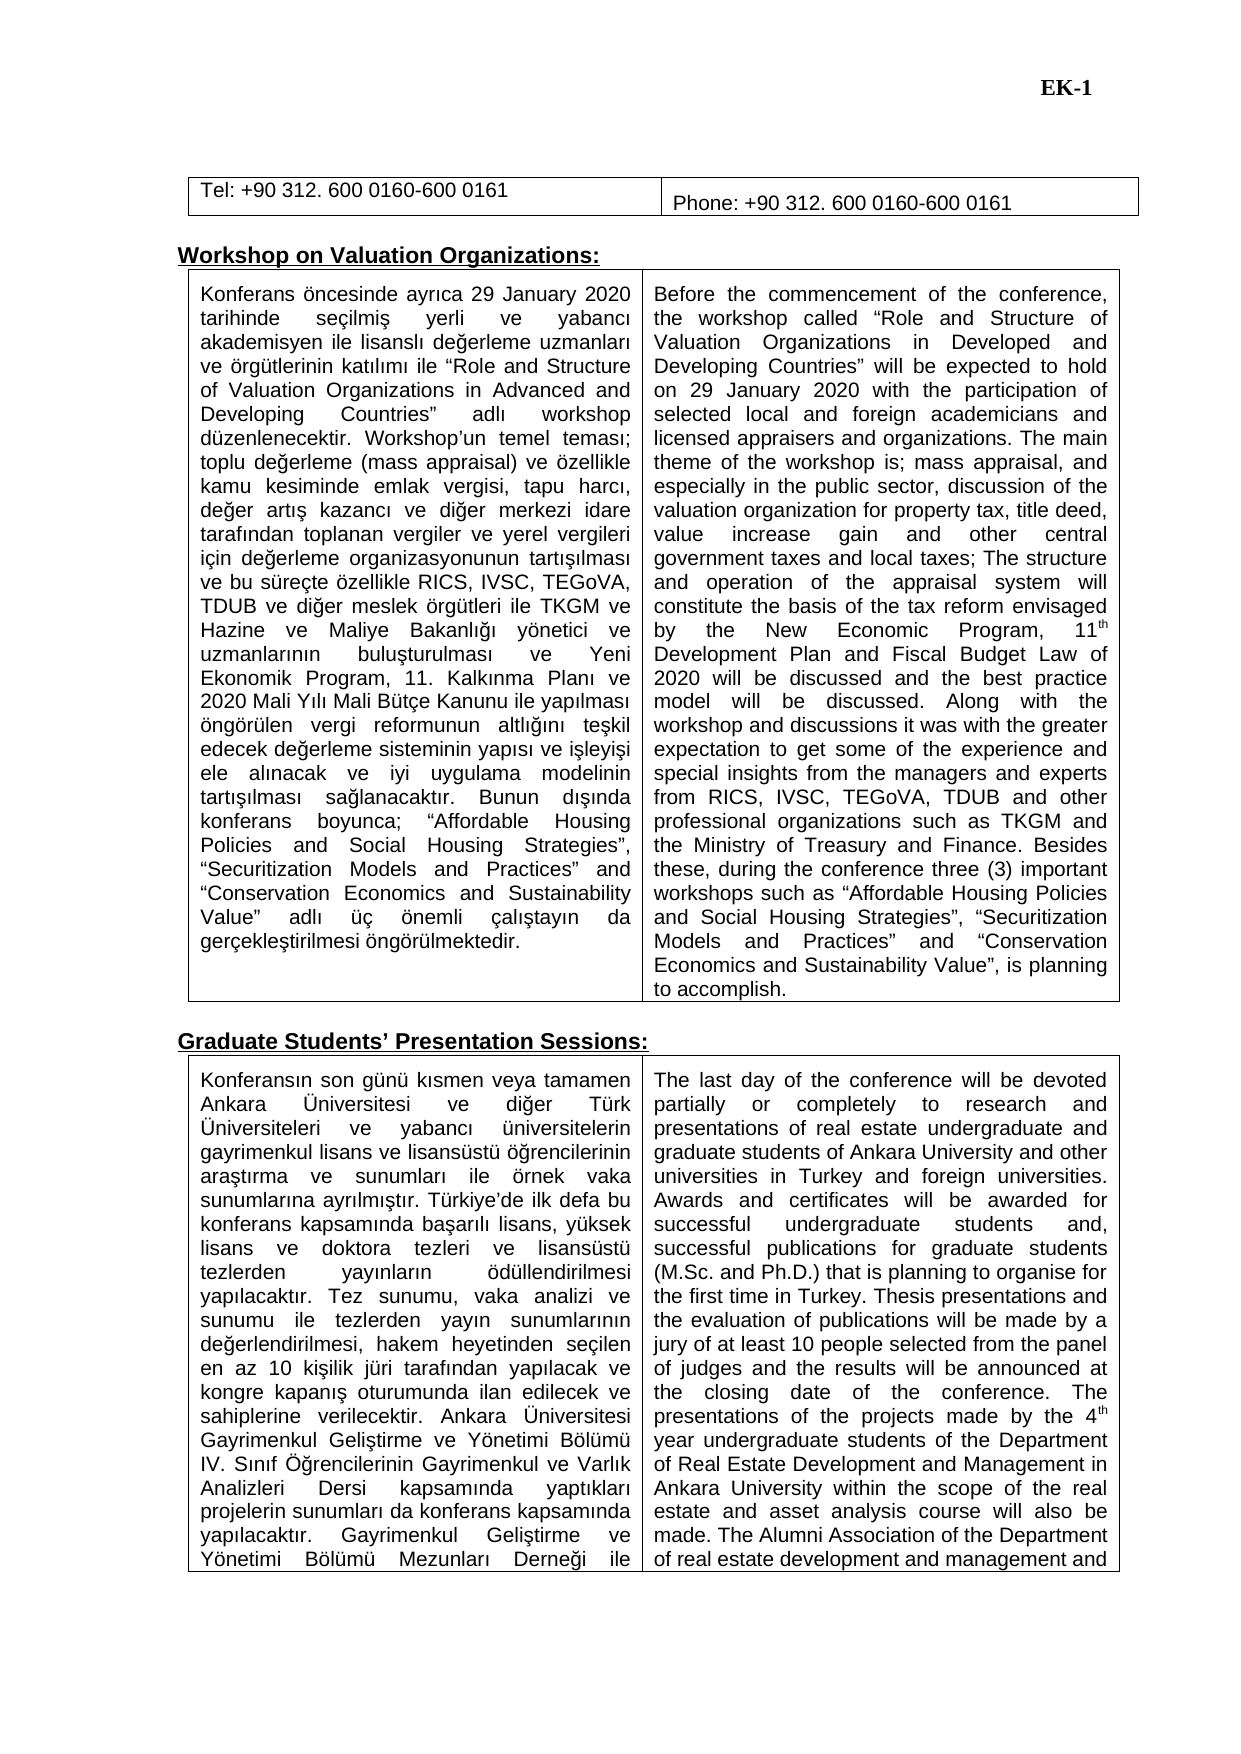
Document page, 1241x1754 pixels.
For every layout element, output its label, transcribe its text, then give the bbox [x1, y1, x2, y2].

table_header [189, 1056, 642, 1571]
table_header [643, 1056, 1119, 1571]
text Graduate Students’ Presentation Sessions: [177, 1028, 1092, 1054]
table_header Before the commencement of the conference, the workshop called “Role and Structure of Valuation Organizations in Developed and Developing Countries” will be expected to hold on 29 January 2020 with the participation of selected local and foreign academicians and licensed appraisers and organizations. The main theme of the workshop is; mass appraisal, and especially in the public sector, discussion of the valuation organization for property tax, title deed, value increase gain and other central government taxes and local taxes; The structure and operation of the appraisal system will constitute the basis of the tax reform envisaged by the New Economic Program, 11th Development Plan and Fiscal Budget Law of 2020 will be discussed and the best practice model will be discussed. Along with the workshop and discussions it was with the greater expectation to get some of the experience and special insights from the managers and experts from RICS, IVSC, TEGoVA, TDUB and other professional organizations such as TKGM and the Ministry of Treasury and Finance. Besides these, during the conference three (3) important workshops such as “Affordable Housing Policies and Social Housing Strategies”, “Securitization Models and Practices” and “Conservation Economics and Sustainability Value”, is planning to accomplish. [643, 270, 1119, 1001]
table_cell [189, 178, 661, 215]
text Workshop on Valuation Organizations: [177, 242, 1092, 268]
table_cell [662, 178, 1138, 215]
table_header Konferans öncesinde ayrıca 29 January 2020 tarihinde seçilmiş yerli ve yabancı akademisyen ile lisanslı değerleme uzmanları ve örgütlerinin katılımı ile “Role and Structure of Valuation Organizations in Advanced and Developing Countries” adlı workshop düzenlenecektir. Workshop’un temel teması; toplu değerleme (mass appraisal) ve özellikle kamu kesiminde emlak vergisi, tapu harcı, değer artış kazancı ve diğer merkezi idare tarafından toplanan vergiler ve yerel vergileri için değerleme organizasyonunun tartışılması ve bu süreçte özellikle RICS, IVSC, TEGoVA, TDUB ve diğer meslek örgütleri ile TKGM ve Hazine ve Maliye Bakanlığı yönetici ve uzmanlarının buluşturulması ve Yeni Ekonomik Program, 11. Kalkınma Planı ve 2020 Mali Yılı Mali Bütçe Kanunu ile yapılması öngörülen vergi reformunun altlığını teşkil edecek değerleme sisteminin yapısı ve işleyişi ele alınacak ve iyi uygulama modelinin tartışılması sağlanacaktır. Bunun dışında konferans boyunca; “Affordable Housing Policies and Social Housing Strategies”, “Securitization Models and Practices” and “Conservation Economics and Sustainability Value” adlı üç önemli çalıştayın da gerçekleştirilmesi öngörülmektedir. [189, 270, 642, 1001]
